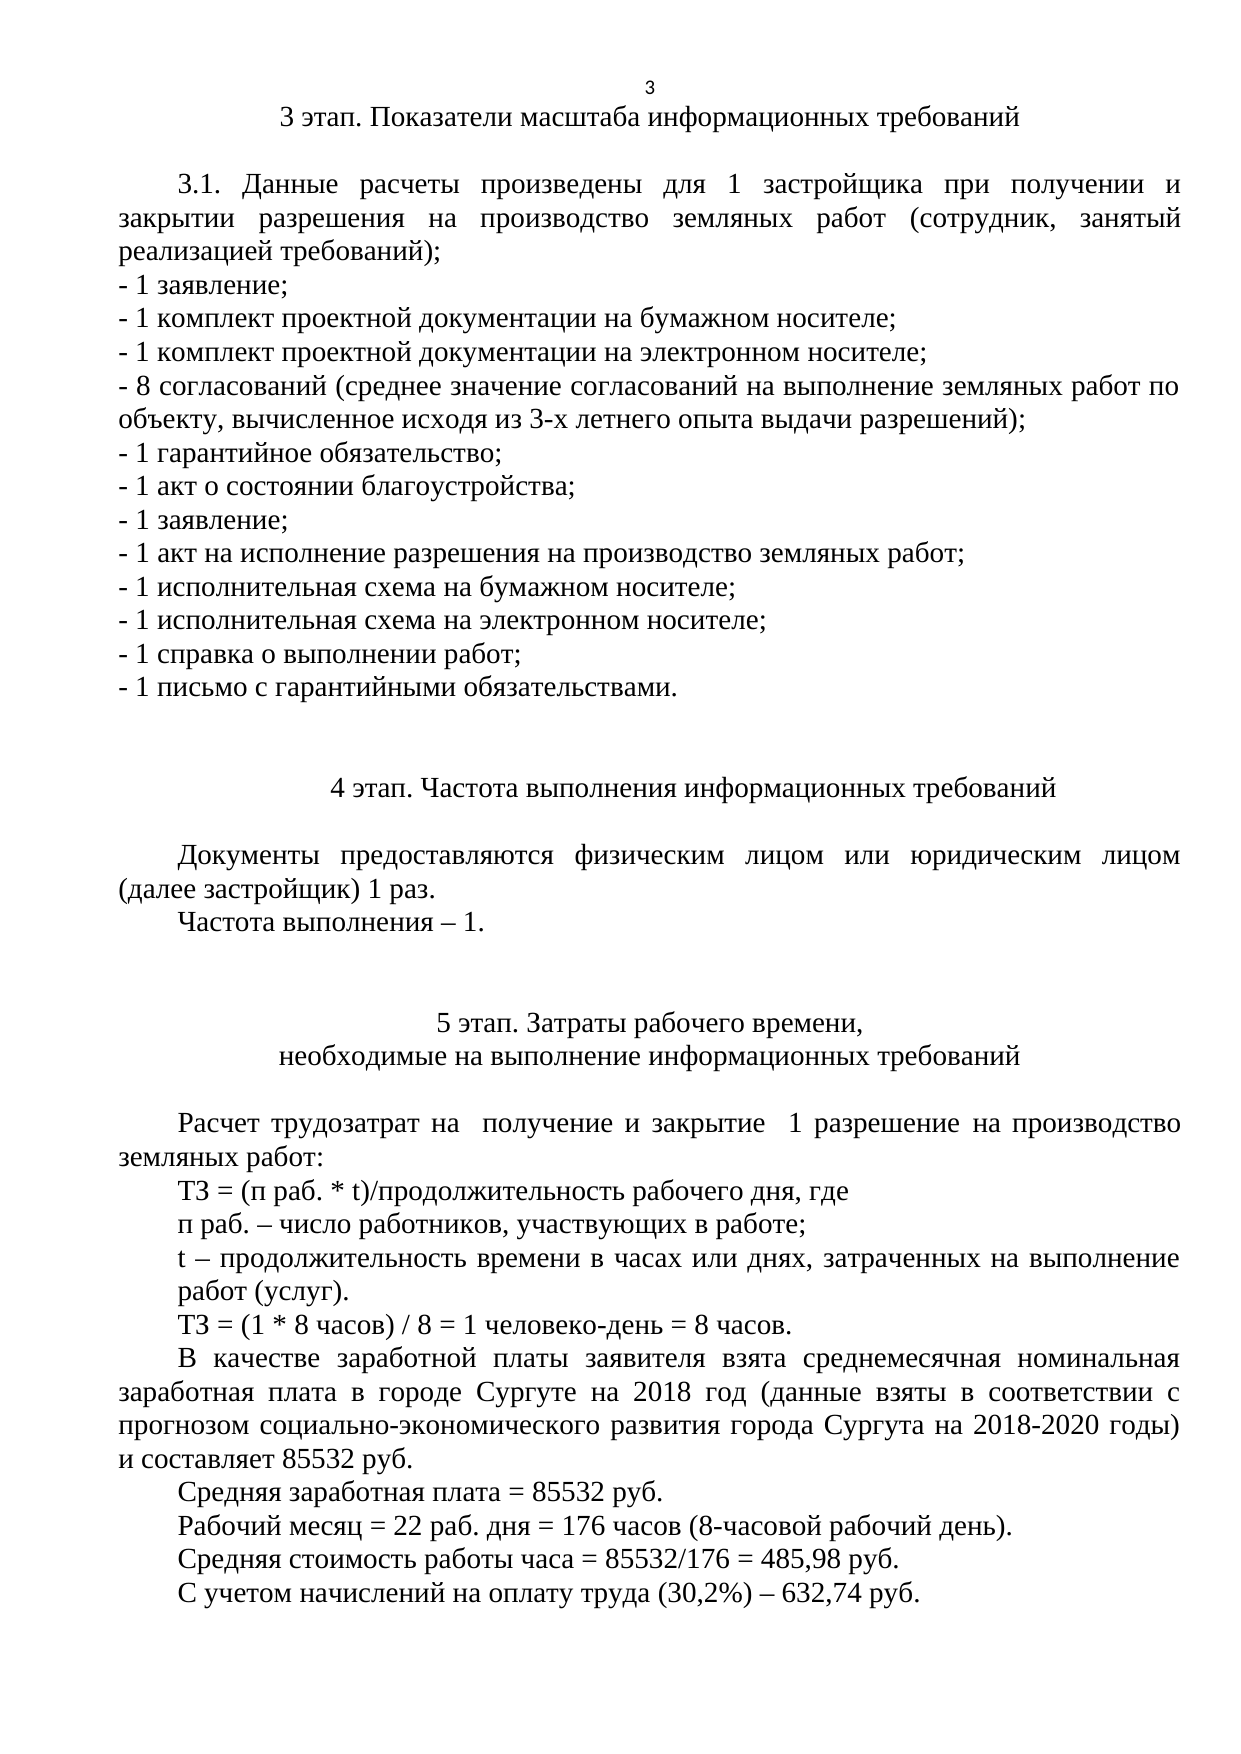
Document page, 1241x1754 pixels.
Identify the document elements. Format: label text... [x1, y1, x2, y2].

text ТЗ = (п раб. * t)/продолжительность рабочего дня, где [177, 1173, 1181, 1206]
text - 1 заявление; [118, 267, 1181, 301]
text - 1 комплект проектной документации на электронном носителе; [118, 334, 1181, 368]
text 3 этап. Показатели масштаба информационных требований [118, 99, 1181, 133]
text Средняя стоимость работы часа = 85532/176 = 485,98 руб. [177, 1542, 1181, 1575]
text Документы предоставляются физическим лицом или юридическим лицом (далее застройщик) 1 раз. [118, 837, 1181, 904]
text - 8 согласований (среднее значение согласований на выполнение земляных работ по объекту, вычисленное исходя из 3-х летнего опыта выдачи разрешений); [118, 368, 1181, 435]
text 4 этап. Частота выполнения информационных требований [118, 770, 1181, 804]
text - 1 заявление; [118, 502, 1181, 535]
text - 1 исполнительная схема на бумажном носителе; [118, 569, 1181, 602]
text - 1 акт о состоянии благоустройства; [118, 468, 1181, 502]
text ТЗ = (1 * 8 часов) / 8 = 1 человеко-день = 8 часов. [177, 1307, 1181, 1340]
text - 1 справка о выполнении работ; [118, 636, 1181, 669]
text 5 этап. Затраты рабочего времени, [118, 1005, 1181, 1038]
text - 1 акт на исполнение разрешения на производство земляных работ; [118, 535, 1181, 569]
text С учетом начислений на оплату труда (30,2%) – 632,74 руб. [177, 1575, 1181, 1609]
text Частота выполнения – 1. [118, 904, 1181, 938]
text t – продолжительность времени в часах или днях, затраченных на выполнение работ (услуг). [177, 1240, 1181, 1307]
text Расчет трудозатрат на получение и закрытие 1 разрешение на производство земляных работ: [118, 1106, 1181, 1173]
text - 1 гарантийное обязательство; [118, 435, 1181, 468]
text - 1 письмо с гарантийными обязательствами. [118, 669, 1181, 703]
text п раб. – число работников, участвующих в работе; [177, 1206, 1181, 1240]
text - 1 исполнительная схема на электронном носителе; [118, 602, 1181, 636]
text необходимые на выполнение информационных требований [118, 1038, 1181, 1072]
text В качестве заработной платы заявителя взята среднемесячная номинальная заработная плата в городе Сургуте на 2018 год (данные взяты в соответствии с прогнозом социально-экономического развития города Сургута на 2018-2020 годы) и составляет 85532 руб. [118, 1340, 1181, 1474]
text - 1 комплект проектной документации на бумажном носителе; [118, 301, 1181, 334]
text Рабочий месяц = 22 раб. дня = 176 часов (8-часовой рабочий день). [177, 1508, 1181, 1542]
text 3.1. Данные расчеты произведены для 1 застройщика при получении и закрытии разрешения на производство земляных работ (сотрудник, занятый реализацией требований); [118, 166, 1181, 267]
text Средняя заработная плата = 85532 руб. [177, 1474, 1181, 1508]
